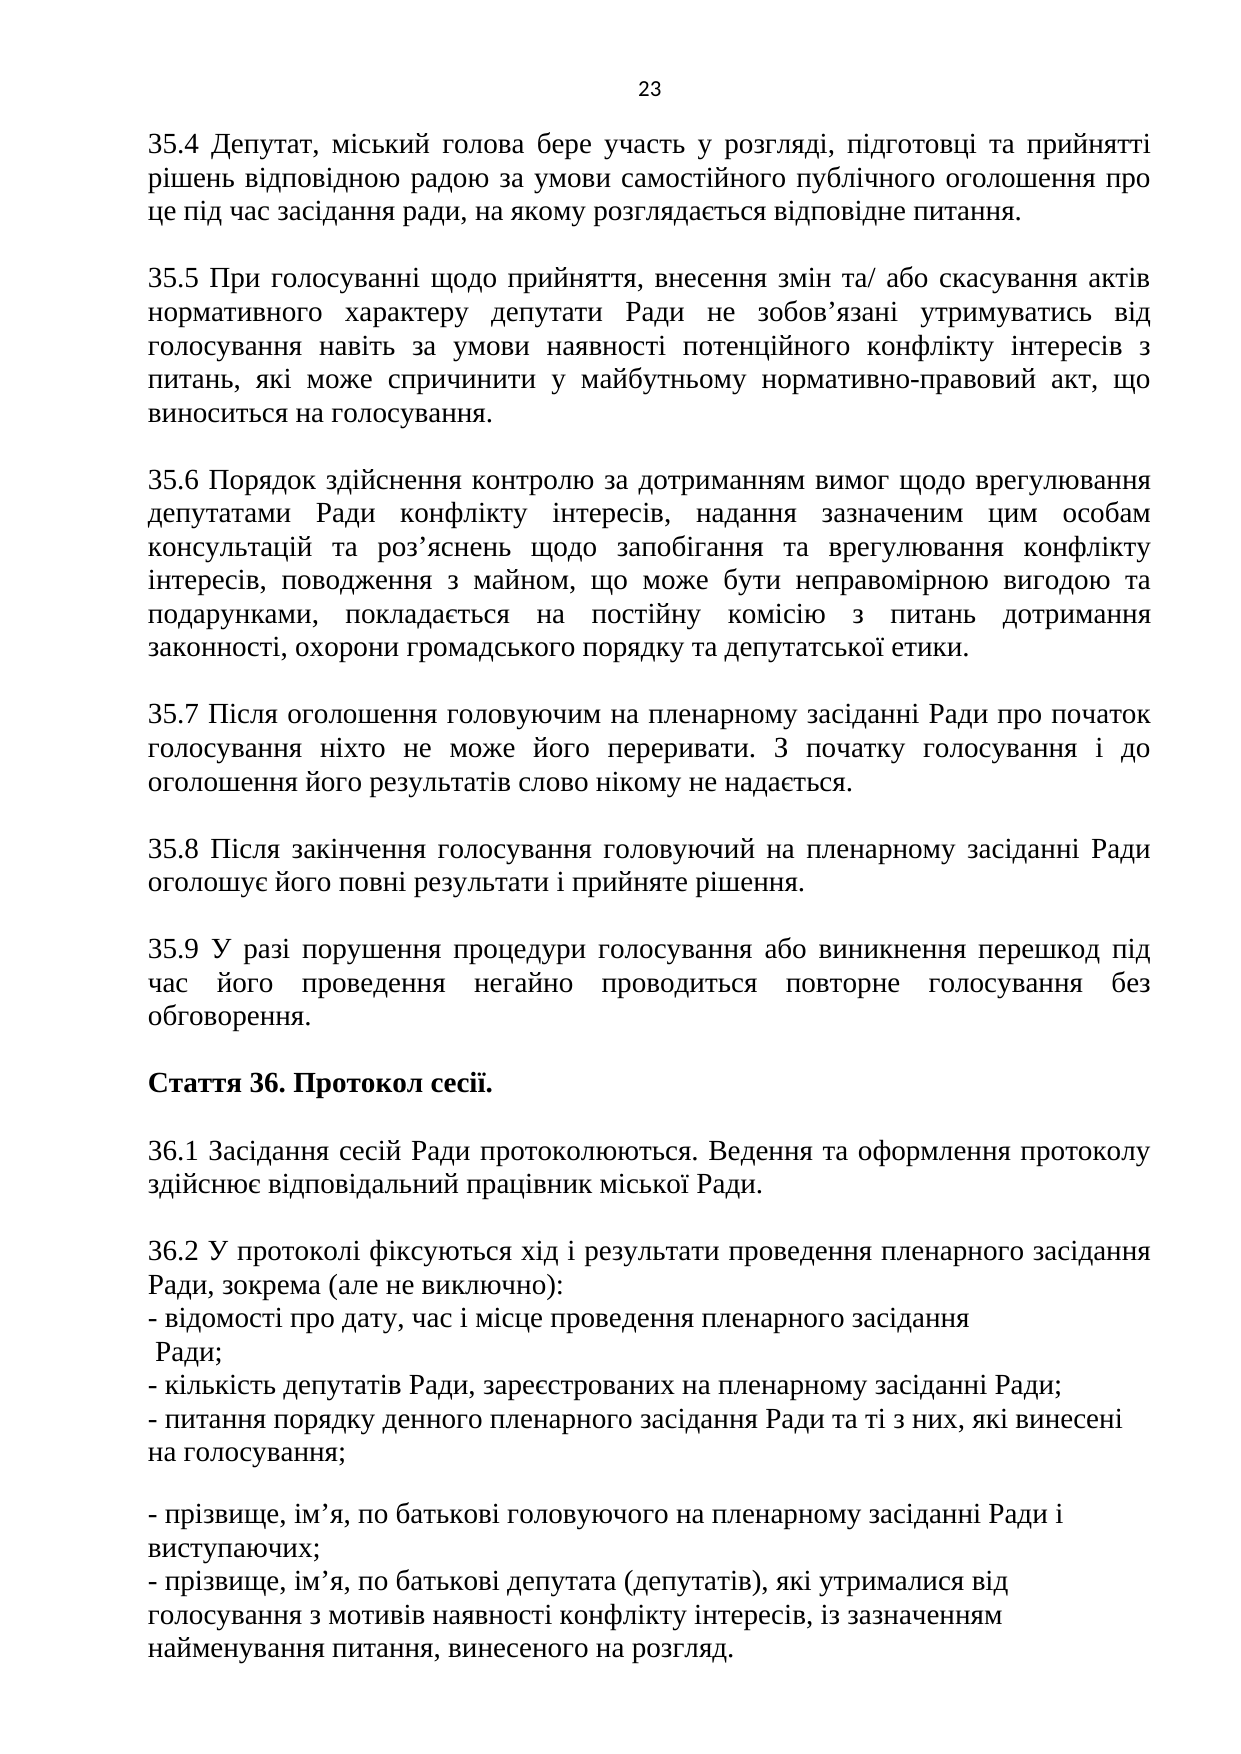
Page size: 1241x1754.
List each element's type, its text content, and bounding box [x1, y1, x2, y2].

text 35.5 При голосуванні щодо прийняття, внесення змін та/ або скасування актів нормативного характеру депутати Ради не зобов’язані утримуватись від голосування навіть за умови наявності потенційного конфлікту інтересів з питань, які може спричинити у майбутньому нормативно-правовий акт, що виноситься на голосування. [148, 261, 1152, 428]
text - прізвище, ім’я, по батькові головуючого на пленарному засіданні Ради і виступаючих; - прізвище, ім’я, по батькові депутата (депутатів), які утрималися від голосування з мотивів наявності конфлікту інтересів, із зазначенням найменування питання, винесеного на розгляд. [148, 1496, 1152, 1664]
text 35.8 Після закінчення голосування головуючий на пленарному засіданні Ради оголошує його повні результати і прийняте рішення. [148, 831, 1152, 898]
text 35.7 Після оголошення головуючим на пленарному засіданні Ради про початок голосування ніхто не може його переривати. З початку голосування і до оголошення його результатів слово нікому не надається. [148, 697, 1152, 797]
text 35.4 Депутат, міський голова бере участь у розгляді, підготовці та прийнятті рішень відповідною радою за умови самостійного публічного оголошення про це під час засідання ради, на якому розглядається відповідне питання. [148, 126, 1152, 227]
text Стаття 36. Протокол сесії. [148, 1032, 1152, 1099]
text 35.9 У разі порушення процедури голосування або виникнення перешкод під час його проведення негайно проводиться повторне голосування без обговорення. [148, 931, 1152, 1032]
text 35.6 Порядок здійснення контролю за дотриманням вимог щодо врегулювання депутатами Ради конфлікту інтересів, надання зазначеним цим особам консультацій та роз’яснень щодо запобігання та врегулювання конфлікту інтересів, поводження з майном, що може бути неправомірною вигодою та подарунками, покладається на постійну комісію з питань дотримання законності, охорони громадського порядку та депутатської етики. [148, 462, 1152, 663]
text 36.1 Засідання сесій Ради протоколюються. Ведення та оформлення протоколу здійснює відповідальний працівник міської Ради. [148, 1099, 1152, 1200]
text 36.2 У протоколі фіксуються хід і результати проведення пленарного засідання Ради, зокрема (але не виключно): [148, 1233, 1152, 1300]
text - відомості про дату, час і місце проведення пленарного засідання Ради; - кількість депутатів Ради, зареєстрованих на пленарному засіданні Ради; - питання порядку денного пленарного засідання Ради та ті з них, які винесені на голосування; [148, 1300, 1152, 1496]
